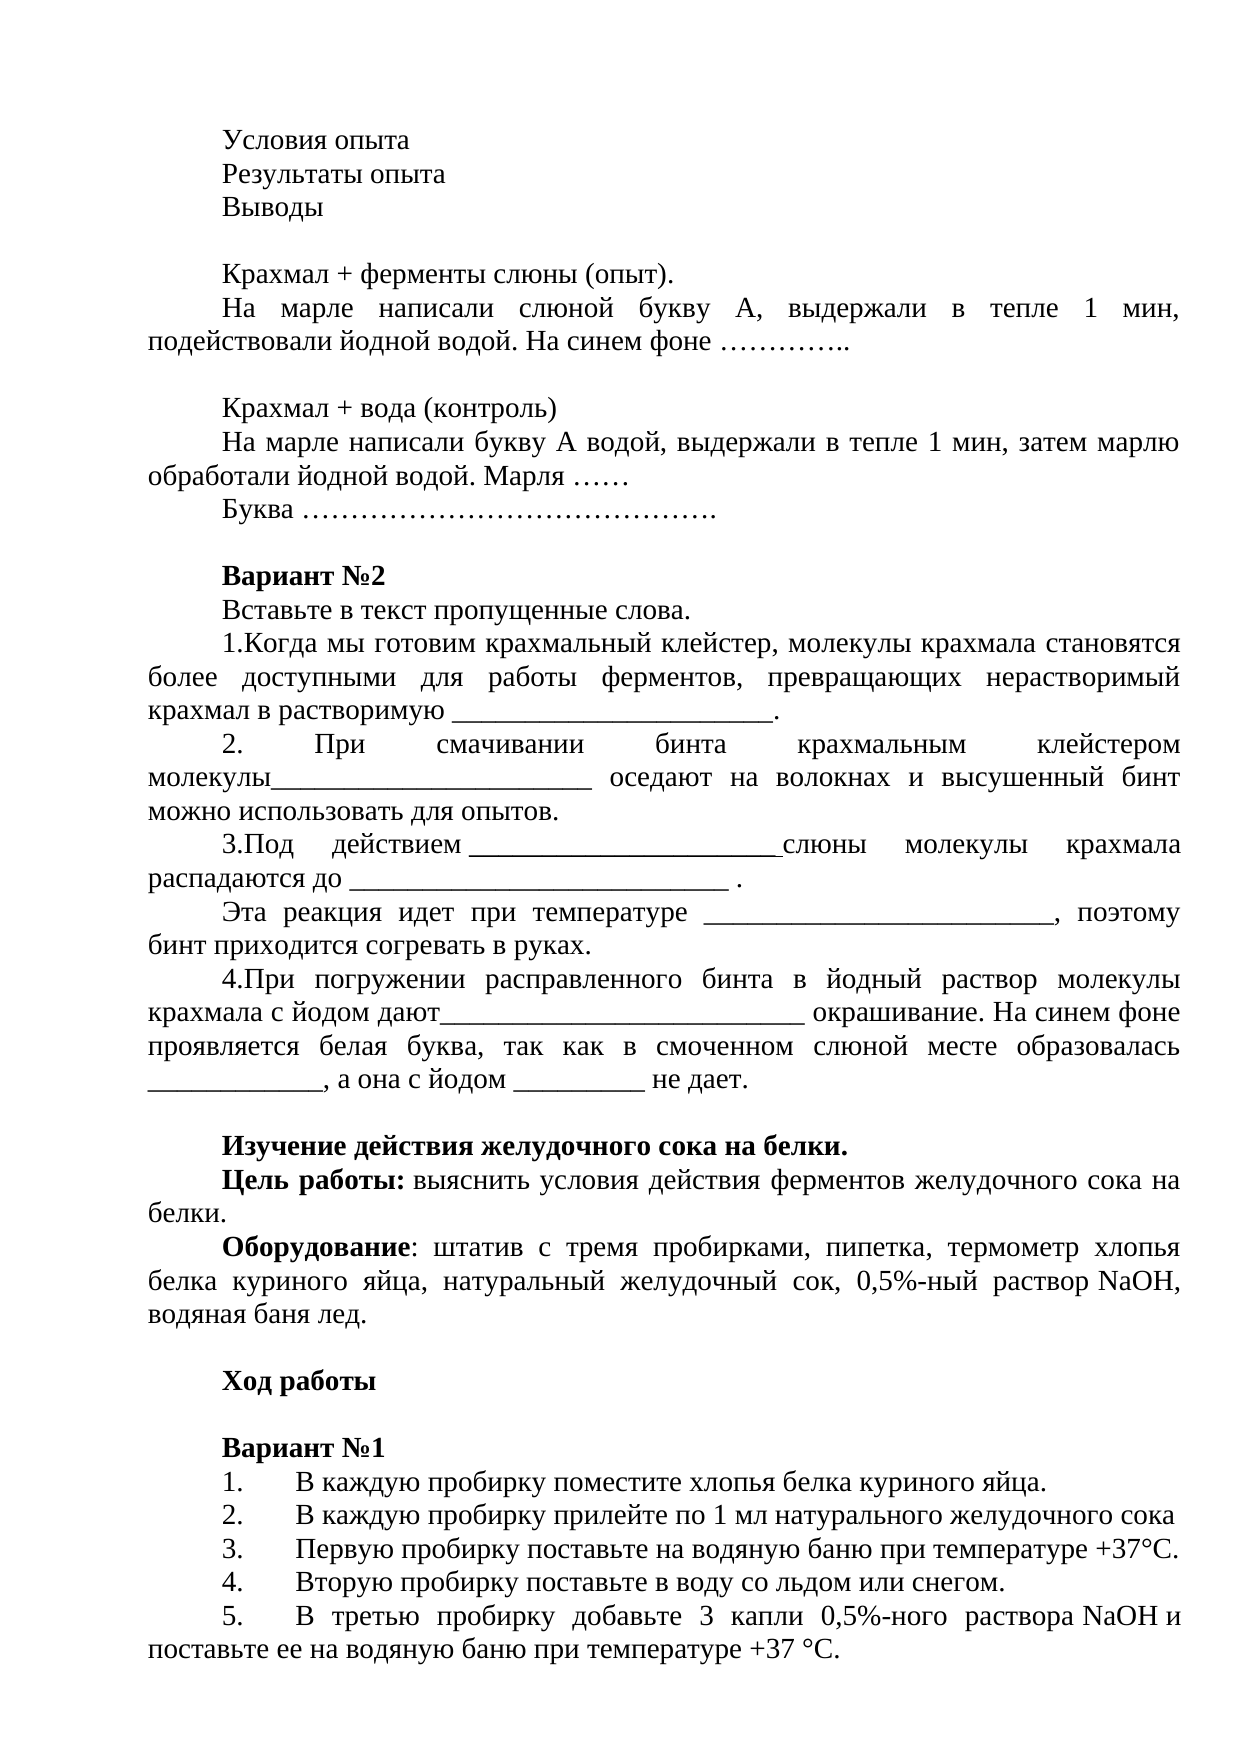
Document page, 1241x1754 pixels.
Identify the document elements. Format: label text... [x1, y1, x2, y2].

text Вставьте в текст пропущенные слова. [148, 592, 1181, 625]
text Ход работы [148, 1363, 1181, 1397]
text Условия опыта [148, 122, 1181, 156]
list В каждую пробирку поместите хлопья белка куриного яйца. [148, 1464, 1181, 1497]
text Крахмал + ферменты слюны (опыт). [148, 256, 1181, 290]
text Вариант №2 [148, 558, 1181, 592]
text На марле написали букву А водой, выдержали в тепле 1 мин, затем марлю обработали йодной водой. Марля …… [148, 424, 1181, 491]
text 3.Под действием _____________________ слюны молекулы крахмала распадаются до __________________________ . [148, 827, 1181, 894]
list Первую пробирку поставьте на водяную баню при температуре +37°С. [148, 1531, 1181, 1564]
text 1.Когда мы готовим крахмальный клейстер, молекулы крахмала становятся более доступными для работы ферментов, превращающих нерастворимый крахмал в растворимую ______________________. [148, 625, 1181, 726]
list В третью пробирку добавьте 3 капли 0,5%-ного раствора NaOH и поставьте ее на водяную баню при температуре +37 °С. [148, 1598, 1181, 1665]
text Цель работы: выяснить условия действия ферментов желудочного сока на белки. [148, 1162, 1181, 1229]
text 4.При погружении расправленного бинта в йодный раствор молекулы крахмала с йодом дают_________________________ окрашивание. На синем фоне проявляется белая буква, так как в смоченном слюной месте образовалась ____________, а она с йодом _________ не дает. [148, 961, 1181, 1095]
text Вариант №1 [148, 1430, 1181, 1464]
text Буква ……………………………………. [148, 491, 1181, 525]
text Выводы [148, 189, 1181, 223]
text Изучение действия желудочного сока на белки. [148, 1128, 1181, 1162]
text Оборудование: штатив с тремя пробирками, пипетка, термометр хлопья белка куриного яйца, натуральный желудочный сок, 0,5%-ный раствор NaOH, водяная баня лед. [148, 1229, 1181, 1330]
list В каждую пробирку прилейте по 1 мл натурального желудочного сока [148, 1497, 1181, 1531]
text Результаты опыта [148, 156, 1181, 189]
text Эта реакция идет при температуре ________________________, поэтому бинт приходится согревать в руках. [148, 894, 1181, 961]
text Крахмал + вода (контроль) [148, 391, 1181, 424]
text 2. При смачивании бинта крахмальным клейстером молекулы______________________ оседают на волокнах и высушенный бинт можно использовать для опытов. [148, 726, 1181, 827]
list Вторую пробирку поставьте в воду со льдом или снегом. [148, 1564, 1181, 1598]
text На марле написали слюной букву А, выдержали в тепле 1 мин, подействовали йодной водой. На синем фоне ………….. [148, 290, 1181, 357]
